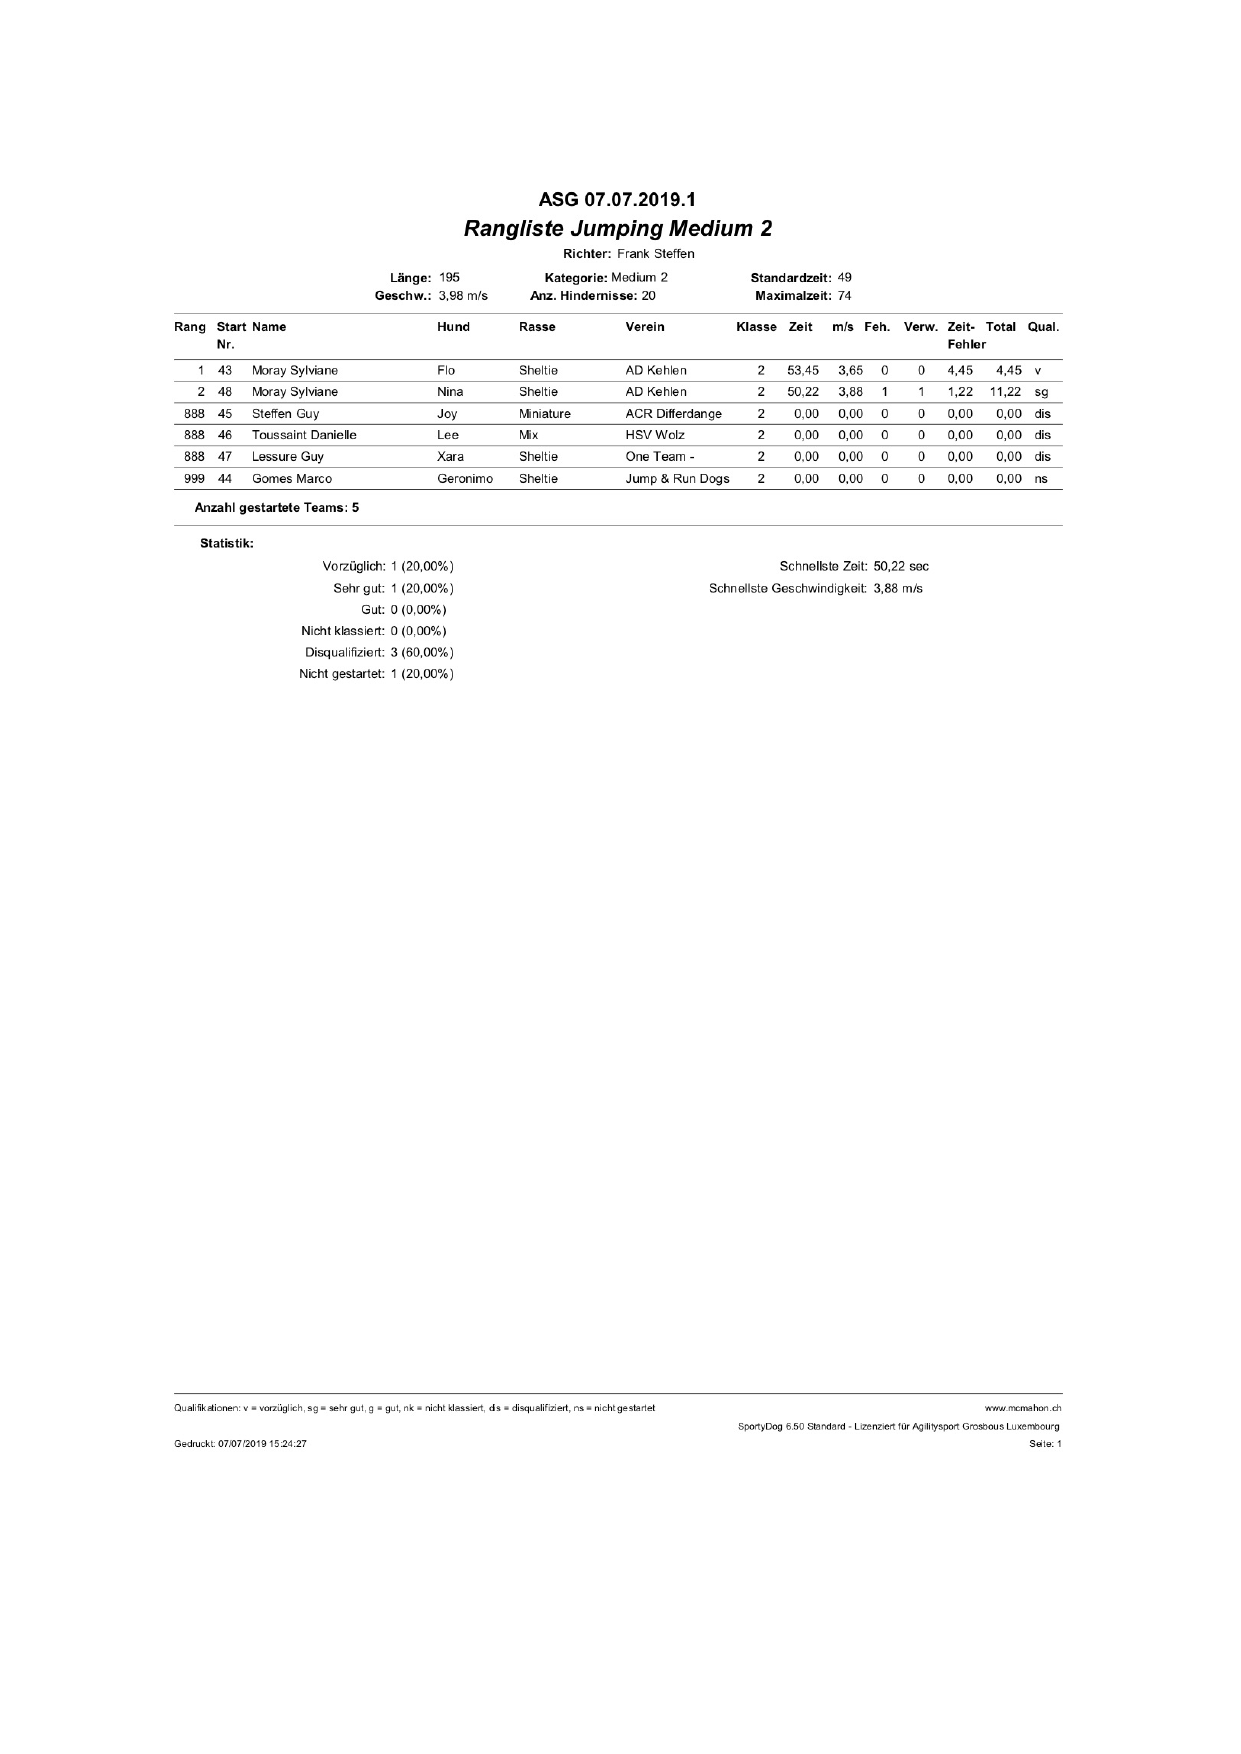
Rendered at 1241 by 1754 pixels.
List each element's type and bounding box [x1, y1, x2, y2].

picture [147, 147, 1093, 1484]
